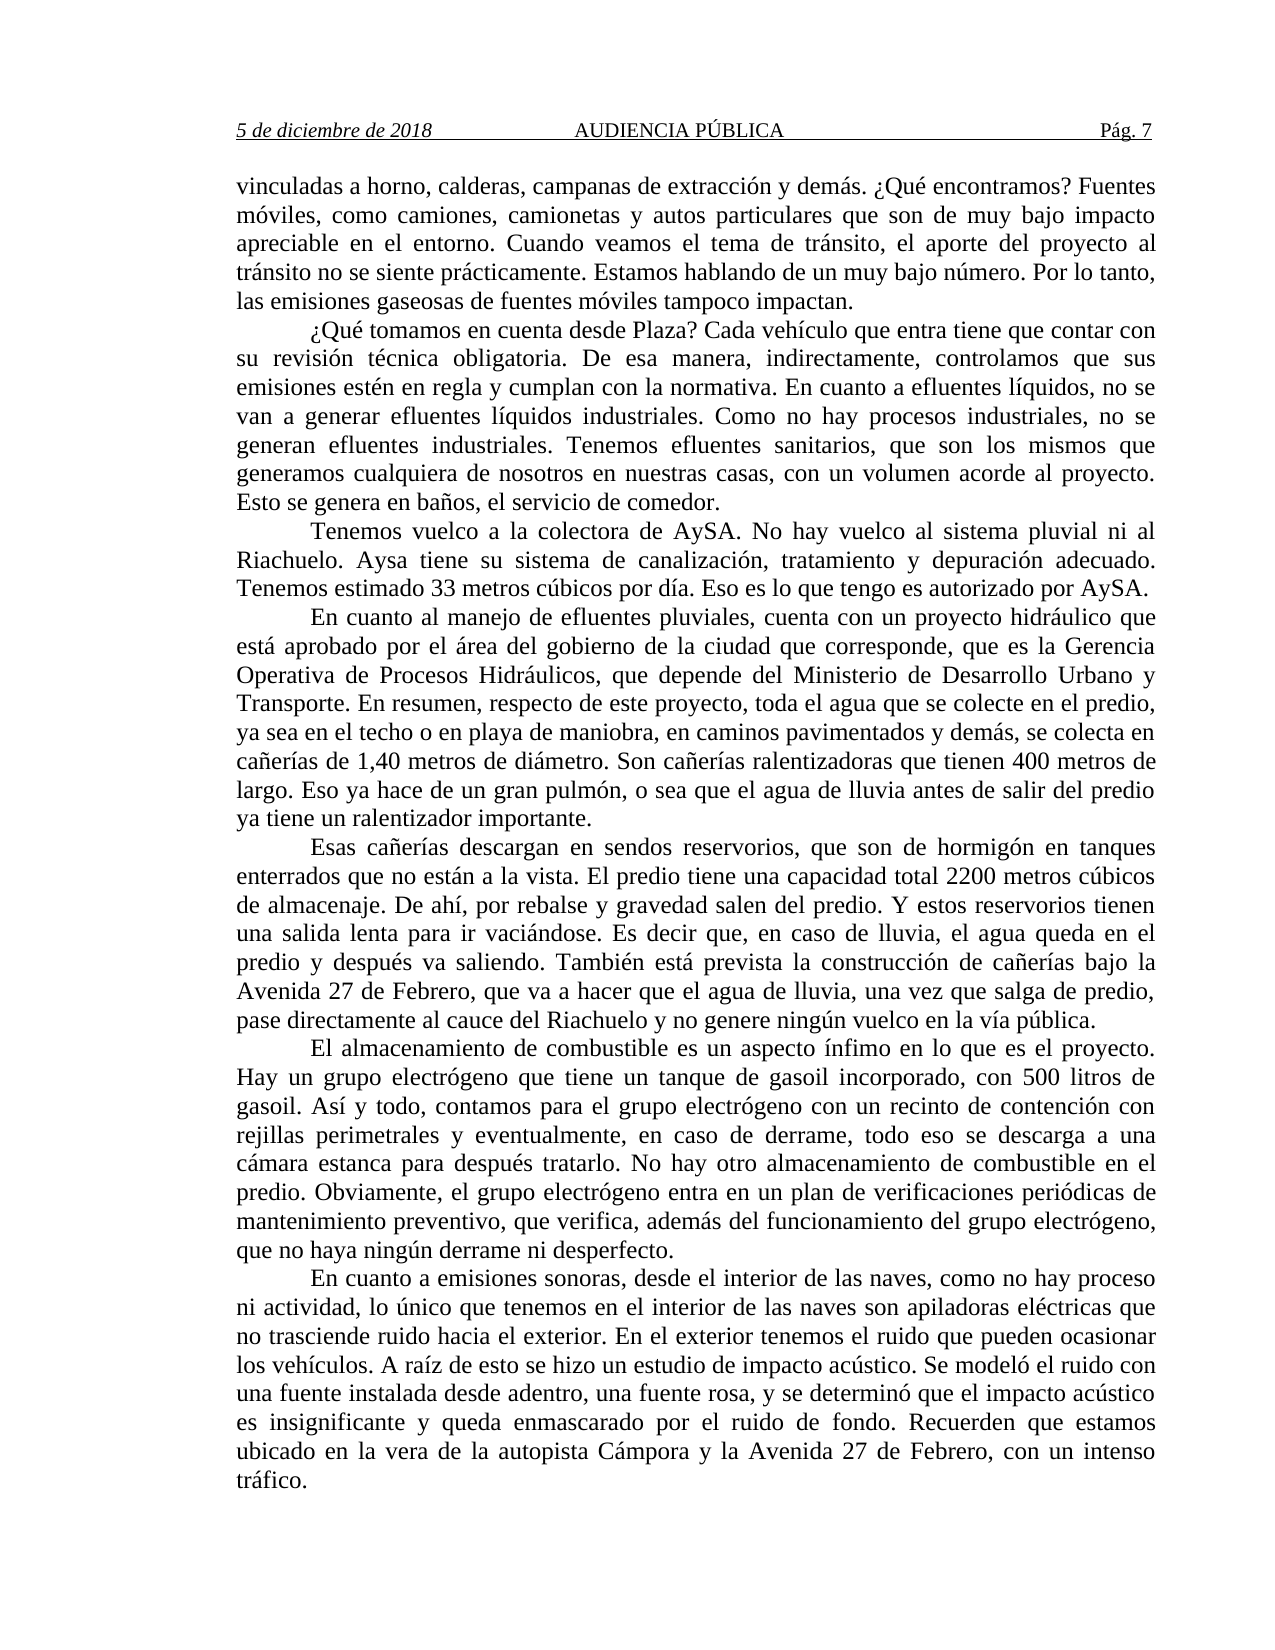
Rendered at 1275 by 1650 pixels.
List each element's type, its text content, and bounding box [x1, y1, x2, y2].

text El almacenamiento de combustible es un aspecto ínfimo en lo que es el proyecto. Hay un grupo electrógeno que tiene un tanque de gasoil incorporado, con 500 litros de gasoil. Así y todo, contamos para el grupo electrógeno con un recinto de contención con rejillas perimetrales y eventualmente, en caso de derrame, todo eso se descarga a una cámara estanca para después tratarlo. No hay otro almacenamiento de combustible en el predio. Obviamente, el grupo electrógeno entra en un plan de verificaciones periódicas de mantenimiento preventivo, que verifica, además del funcionamiento del grupo electrógeno, que no haya ningún derrame ni desperfecto. [236, 1033, 1157, 1263]
text En cuanto a emisiones sonoras, desde el interior de las naves, como no hay proceso ni actividad, lo único que tenemos en el interior de las naves son apiladoras eléctricas que no trasciende ruido hacia el exterior. En el exterior tenemos el ruido que pueden ocasionar los vehículos. A raíz de esto se hizo un estudio de impacto acústico. Se modeló el ruido con una fuente instalada desde adentro, una fuente rosa, y se determinó que el impacto acústico es insignificante y queda enmascarado por el ruido de fondo. Recuerden que estamos ubicado en la vera de la autopista Cámpora y la Avenida 27 de Febrero, con un intenso tráfico. [236, 1263, 1157, 1493]
text Tenemos vuelco a la colectora de AySA. No hay vuelco al sistema pluvial ni al Riachuelo. Aysa tiene su sistema de canalización, tratamiento y depuración adecuado. Tenemos estimado 33 metros cúbicos por día. Eso es lo que tengo es autorizado por AySA. [236, 516, 1157, 602]
text Esas cañerías descargan en sendos reservorios, que son de hormigón en tanques enterrados que no están a la vista. El predio tiene una capacidad total 2200 metros cúbicos de almacenaje. De ahí, por rebalse y gravedad salen del predio. Y estos reservorios tienen una salida lenta para ir vaciándose. Es decir que, en caso de lluvia, el agua queda en el predio y después va saliendo. También está prevista la construcción de cañerías bajo la Avenida 27 de Febrero, que va a hacer que el agua de lluvia, una vez que salga de predio, pase directamente al cauce del Riachuelo y no genere ningún vuelco en la vía pública. [236, 832, 1157, 1033]
text En cuanto al manejo de efluentes pluviales, cuenta con un proyecto hidráulico que está aprobado por el área del gobierno de la ciudad que corresponde, que es la Gerencia Operativa de Procesos Hidráulicos, que depende del Ministerio de Desarrollo Urbano y Transporte. En resumen, respecto de este proyecto, toda el agua que se colecte en el predio, ya sea en el techo o en playa de maniobra, en caminos pavimentados y demás, se colecta en cañerías de 1,40 metros de diámetro. Son cañerías ralentizadoras que tienen 400 metros de largo. Eso ya hace de un gran pulmón, o sea que el agua de lluvia antes de salir del predio ya tiene un ralentizador importante. [236, 602, 1157, 832]
text ¿Qué tomamos en cuenta desde Plaza? Cada vehículo que entra tiene que contar con su revisión técnica obligatoria. De esa manera, indirectamente, controlamos que sus emisiones estén en regla y cumplan con la normativa. En cuanto a efluentes líquidos, no se van a generar efluentes líquidos industriales. Como no hay procesos industriales, no se generan efluentes industriales. Tenemos efluentes sanitarios, que son los mismos que generamos cualquiera de nosotros en nuestras casas, con un volumen acorde al proyecto. Esto se genera en baños, el servicio de comedor. [236, 315, 1157, 516]
